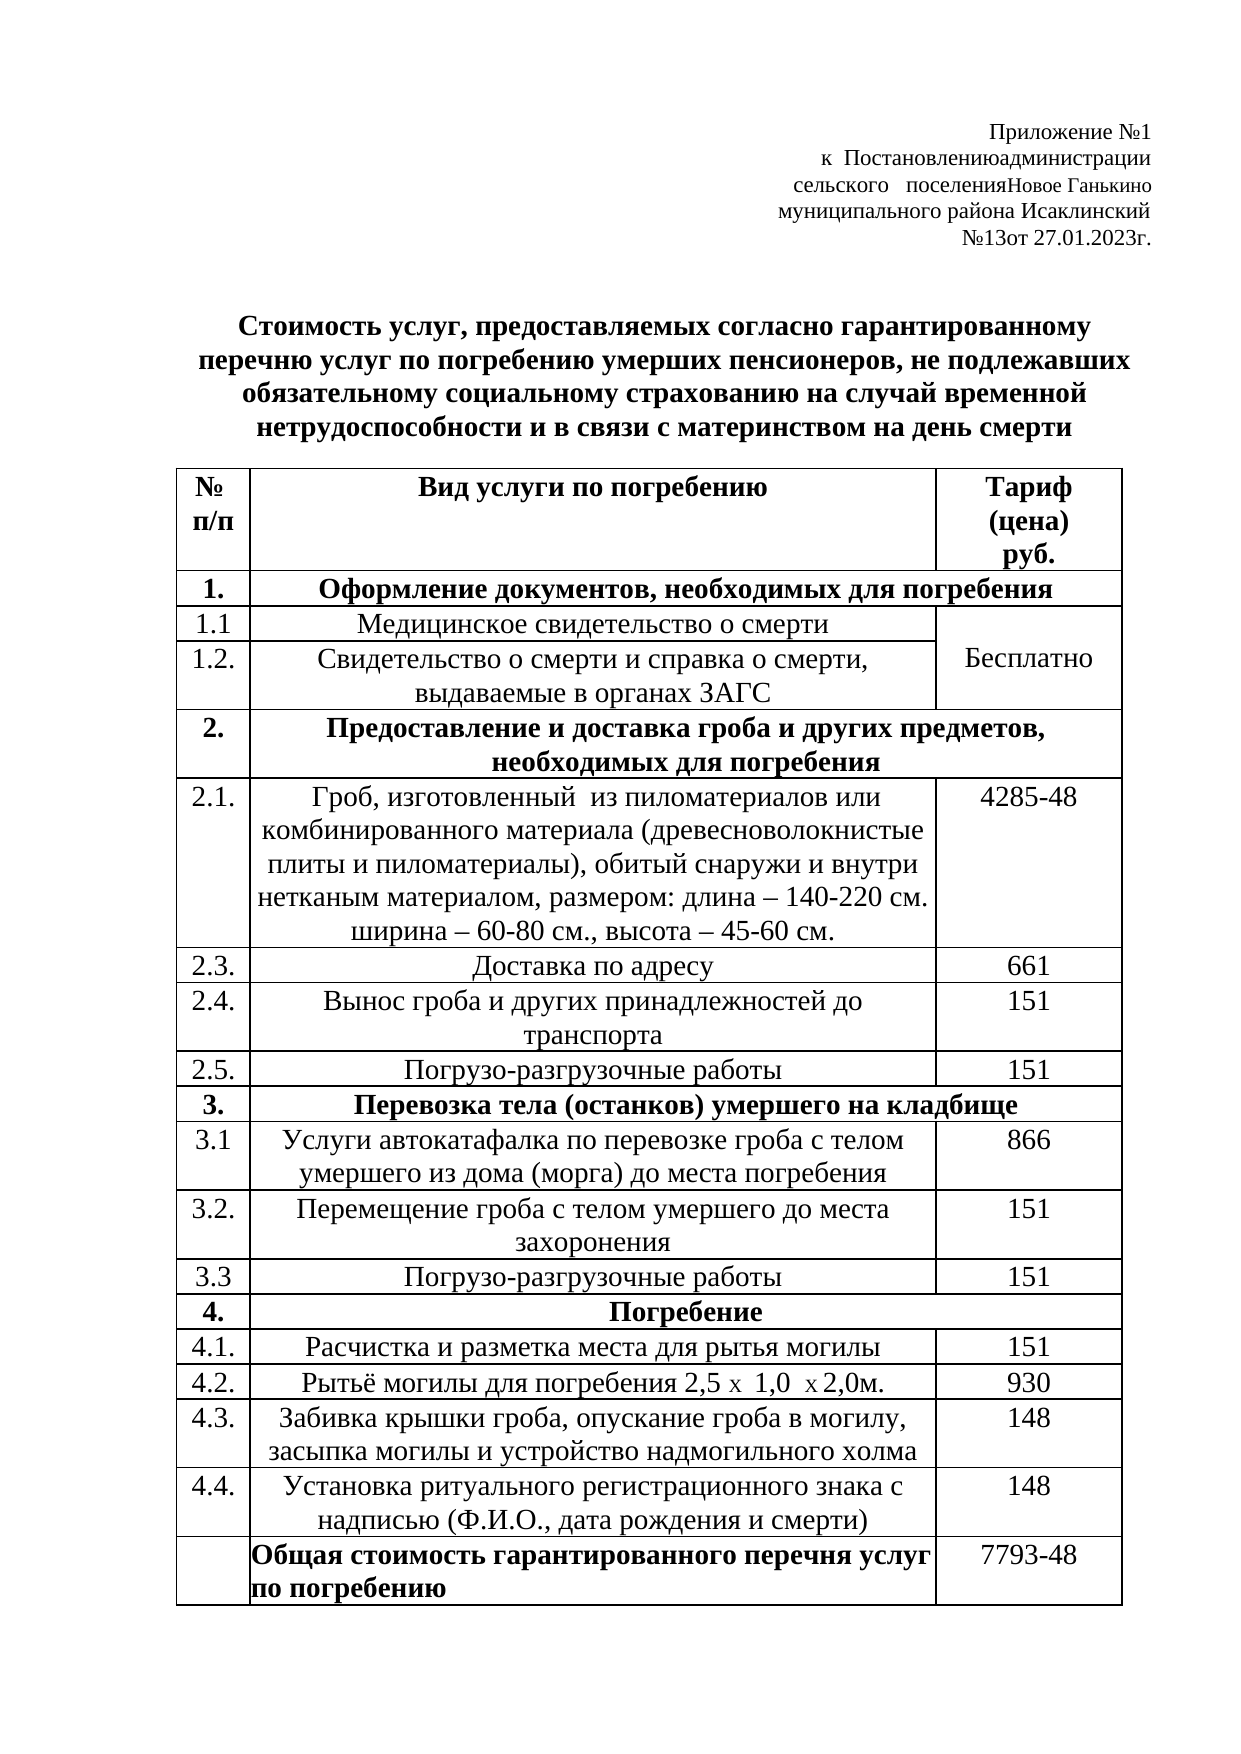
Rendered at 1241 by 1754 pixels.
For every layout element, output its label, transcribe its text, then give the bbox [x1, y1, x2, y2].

table_cell 866 [937, 1122, 1121, 1189]
table_cell Бесплатно [937, 607, 1121, 709]
table_cell Погребение [251, 1295, 1121, 1328]
table_cell Перемещение гроба с телом умершего до места захоронения [251, 1191, 935, 1258]
table_cell Погрузо-разгрузочные работы [251, 1052, 935, 1085]
table_header Тариф (цена) руб. [937, 469, 1121, 570]
table_cell Забивка крышки гроба, опускание гроба в могилу, засыпка могилы и устройство надмогильного холма [251, 1400, 935, 1467]
table_cell [177, 1537, 249, 1604]
table_cell Свидетельство о смерти и справка о смерти, выдаваемые в органах ЗАГС [251, 642, 935, 709]
table_cell 148 [937, 1468, 1121, 1536]
table_cell 151 [937, 1052, 1121, 1085]
text к Постановлениюадминистрации [177, 144, 1152, 171]
table_cell Погрузо-разгрузочные работы [251, 1260, 935, 1293]
table_cell 151 [937, 1260, 1121, 1293]
table_cell 2.1. [177, 779, 249, 947]
table_cell 2.3. [177, 948, 249, 982]
table_cell Услуги автокатафалка по перевозке гроба с телом умершего из дома (морга) до места погребения [251, 1122, 935, 1189]
table_cell 3.2. [177, 1191, 249, 1258]
table_cell 2.4. [177, 983, 249, 1050]
table_header Вид услуги по погребению [251, 469, 935, 570]
table_cell Установка ритуального регистрационного знака с надписью (Ф.И.О., дата рождения и смерти) [251, 1468, 935, 1536]
text сельского поселенияНовое Ганькино [177, 171, 1152, 197]
table_cell 1. [177, 571, 249, 605]
text №13от 27.01.2023г. [177, 223, 1152, 250]
table_cell Предоставление и доставка гроба и других предметов, необходимых для погребения [251, 710, 1121, 777]
table_cell 151 [937, 983, 1121, 1050]
table_cell 4.1. [177, 1330, 249, 1363]
table_cell Гроб, изготовленный из пиломатериалов или комбинированного материала (древесноволокнистые плиты и пиломатериалы), обитый снаружи и внутри нетканым материалом, размером: длина – 140-. ширина – 60-., высота – 45-. [251, 779, 935, 947]
table_cell 3. [177, 1087, 249, 1121]
table_cell 151 [937, 1191, 1121, 1258]
table_cell 1.1 [177, 607, 249, 640]
table_cell 2. [177, 710, 249, 777]
table_cell 4. [177, 1295, 249, 1328]
table_cell 930 [937, 1365, 1121, 1398]
table_cell 151 [937, 1330, 1121, 1363]
table_cell 4285-48 [937, 779, 1121, 947]
table_cell 148 [937, 1400, 1121, 1467]
table_cell Расчистка и разметка места для рытья могилы [251, 1330, 935, 1363]
table_cell 7793-48 [937, 1537, 1121, 1604]
table_cell 4.3. [177, 1400, 249, 1467]
table_cell Оформление документов, необходимых для погребения [251, 571, 1121, 605]
table_cell 661 [937, 948, 1121, 982]
table_cell 2.5. [177, 1052, 249, 1085]
text муниципального района Исаклинский [177, 197, 1152, 223]
text Приложение №1 [177, 118, 1152, 144]
table_header № п/п [177, 469, 249, 570]
table_cell Перевозка тела (останков) умершего на кладбище [251, 1087, 1121, 1121]
table_cell Медицинское свидетельство о смерти [251, 607, 935, 640]
table_cell Рытьё могилы для погребения 2,5 Х 1,0 Х 2,0м. [251, 1365, 935, 1398]
table_cell 4.4. [177, 1468, 249, 1536]
table_cell 3.1 [177, 1122, 249, 1189]
table_cell Общая стоимость гарантированного перечня услуг по погребению [251, 1537, 935, 1604]
table_cell Доставка по адресу [251, 948, 935, 982]
table_cell Вынос гроба и других принадлежностей до транспорта [251, 983, 935, 1050]
text Стоимость услуг, предоставляемых согласно гарантированному перечню услуг по погребению умерших пенсионеров, не подлежавших обязательному социальному страхованию на случай временной нетрудоспособности и в связи с материнством на день смерти [177, 308, 1152, 443]
table_cell 4.2. [177, 1365, 249, 1398]
table_cell 1.2. [177, 642, 249, 709]
table_cell 3.3 [177, 1260, 249, 1293]
